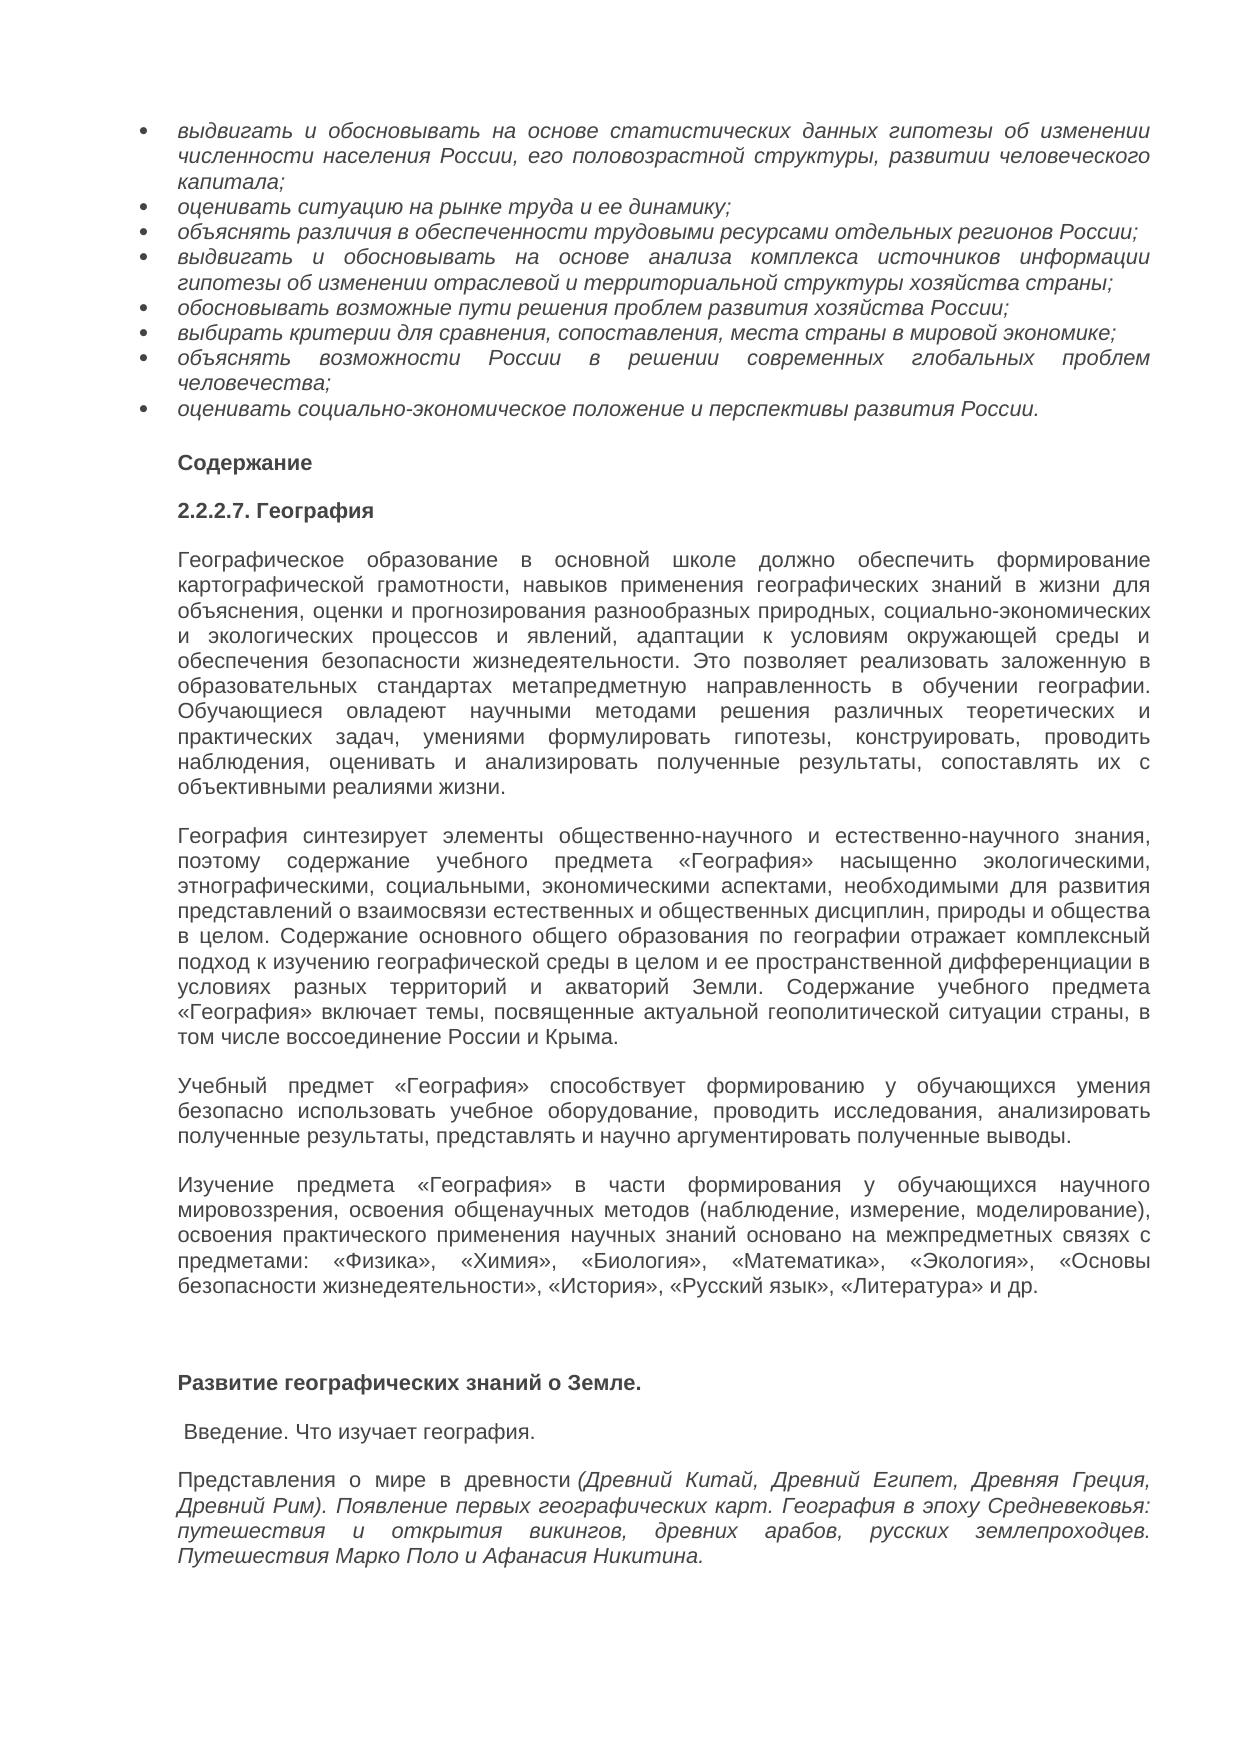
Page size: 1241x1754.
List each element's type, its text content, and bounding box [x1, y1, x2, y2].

text Географическое образование в основной школе должно обеспечить формирование картографической грамотности, навыков применения географических знаний в жизни для объяснения, оценки и прогнозирования разнообразных природных, социально-экономических и экологических процессов и явлений, адаптации к условиям окружающей среды и обеспечения безопасности жизнедеятельности. Это позволяет реализовать заложенную в образовательных стандартах метапредметную направленность в обучении географии. Обучающиеся овладеют научными методами решения различных теоретических и практических задач, умениями формулировать гипотезы, конструировать, проводить наблюдения, оценивать и анализировать полученные результаты, сопоставлять их с объективными реалиями жизни. [177, 547, 1152, 799]
text Представления о мире в древности (Древний Китай, Древний Египет, Древняя Греция, Древний Рим). Появление первых географических карт. География в эпоху Средневековья: путешествия и открытия викингов, древних арабов, русских землепроходцев. Путешествия Марко Поло и Афанасия Никитина. [177, 1467, 1152, 1568]
list оценивать социально-экономическое положение и перспективы развития России. [140, 395, 1152, 421]
text Содержание [177, 450, 1152, 475]
text География синтезирует элементы общественно-научного и естественно-научного знания, поэтому содержание учебного предмета «География» насыщенно экологическими, этнографическими, социальными, экономическими аспектами, необходимыми для развития представлений о взаимосвязи естественных и общественных дисциплин, природы и общества в целом. Содержание основного общего образования по географии отражает комплексный подход к изучению географической среды в целом и ее пространственной дифференциации в условиях разных территорий и акваторий Земли. Содержание учебного предмета «География» включает темы, посвященные актуальной геополитической ситуации страны, в том числе воссоединение России и Крыма. [177, 823, 1152, 1049]
list объяснять возможности России в решении современных глобальных проблем человечества; [140, 345, 1152, 395]
text 2.2.2.7. География [177, 498, 1152, 524]
text Учебный предмет «География» способствует формированию у обучающихся умения безопасно использовать учебное оборудование, проводить исследования, анализировать полученные результаты, представлять и научно аргументировать полученные выводы. [177, 1073, 1152, 1148]
text Введение. Что изучает география. [177, 1419, 1152, 1444]
list выдвигать и обосновывать на основе статистических данных гипотезы об изменении численности населения России, его половозрастной структуры, развитии человеческого капитала; [140, 118, 1152, 194]
text Изучение предмета «География» в части формирования у обучающихся научного мировоззрения, освоения общенаучных методов (наблюдение, измерение, моделирование), освоения практического применения научных знаний основано на межпредметных связях с предметами: «Физика», «Химия», «Биология», «Математика», «Экология», «Основы безопасности жизнедеятельности», «История», «Русский язык», «Литература» и др. [177, 1172, 1152, 1298]
list оценивать ситуацию на рынке труда и ее динамику; [140, 194, 1152, 219]
list обосновывать возможные пути решения проблем развития хозяйства России; [140, 294, 1152, 320]
list объяснять различия в обеспеченности трудовыми ресурсами отдельных регионов России; [140, 219, 1152, 244]
list выбирать критерии для сравнения, сопоставления, места страны в мировой экономике; [140, 320, 1152, 345]
list выдвигать и обосновывать на основе анализа комплекса источников информации гипотезы об изменении отраслевой и территориальной структуры хозяйства страны; [140, 244, 1152, 294]
text Развитие географических знаний о Земле. [177, 1370, 1152, 1395]
